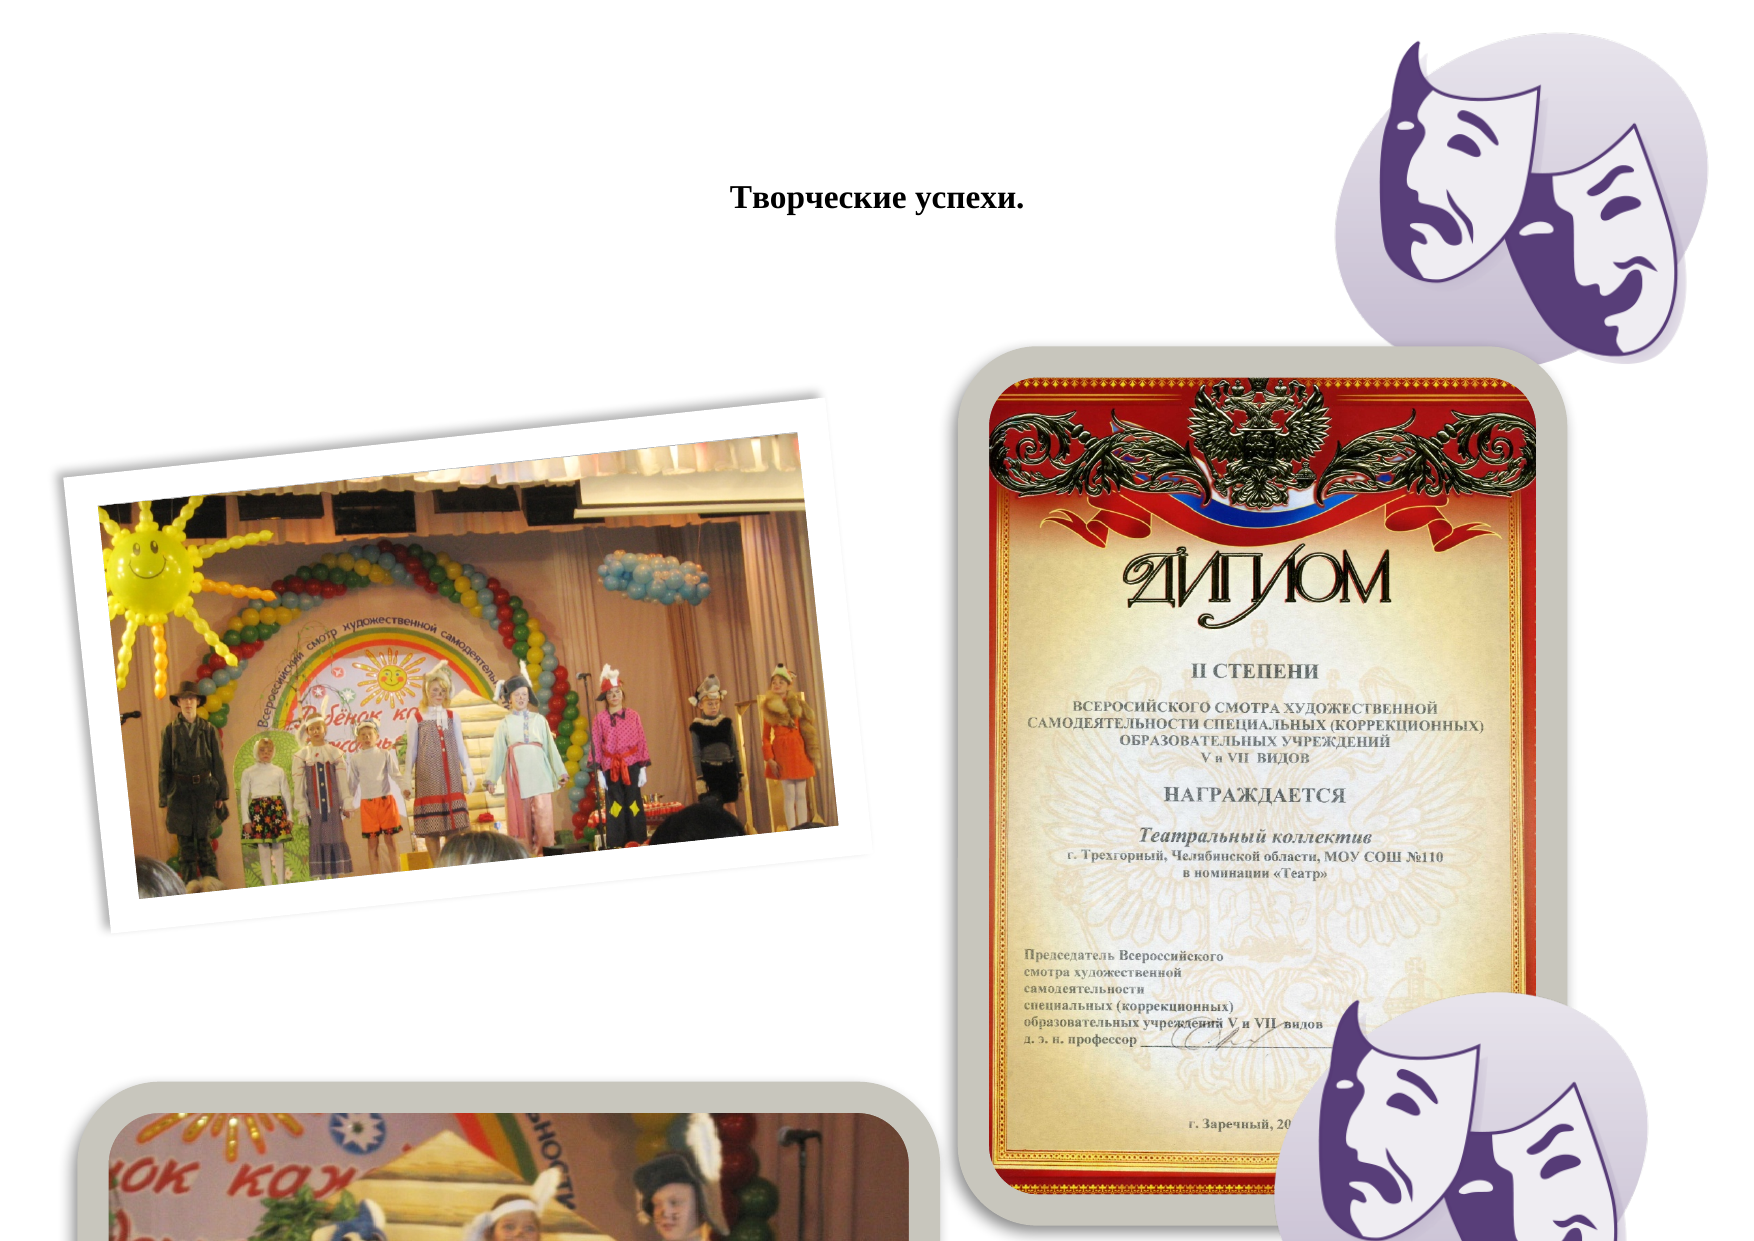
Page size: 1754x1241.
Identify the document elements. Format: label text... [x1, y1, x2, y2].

picture [109, 1113, 908, 1241]
picture [989, 378, 1668, 1241]
picture [98, 434, 838, 899]
text Творческие успехи. [118, 177, 1636, 216]
picture [1314, 17, 1729, 392]
